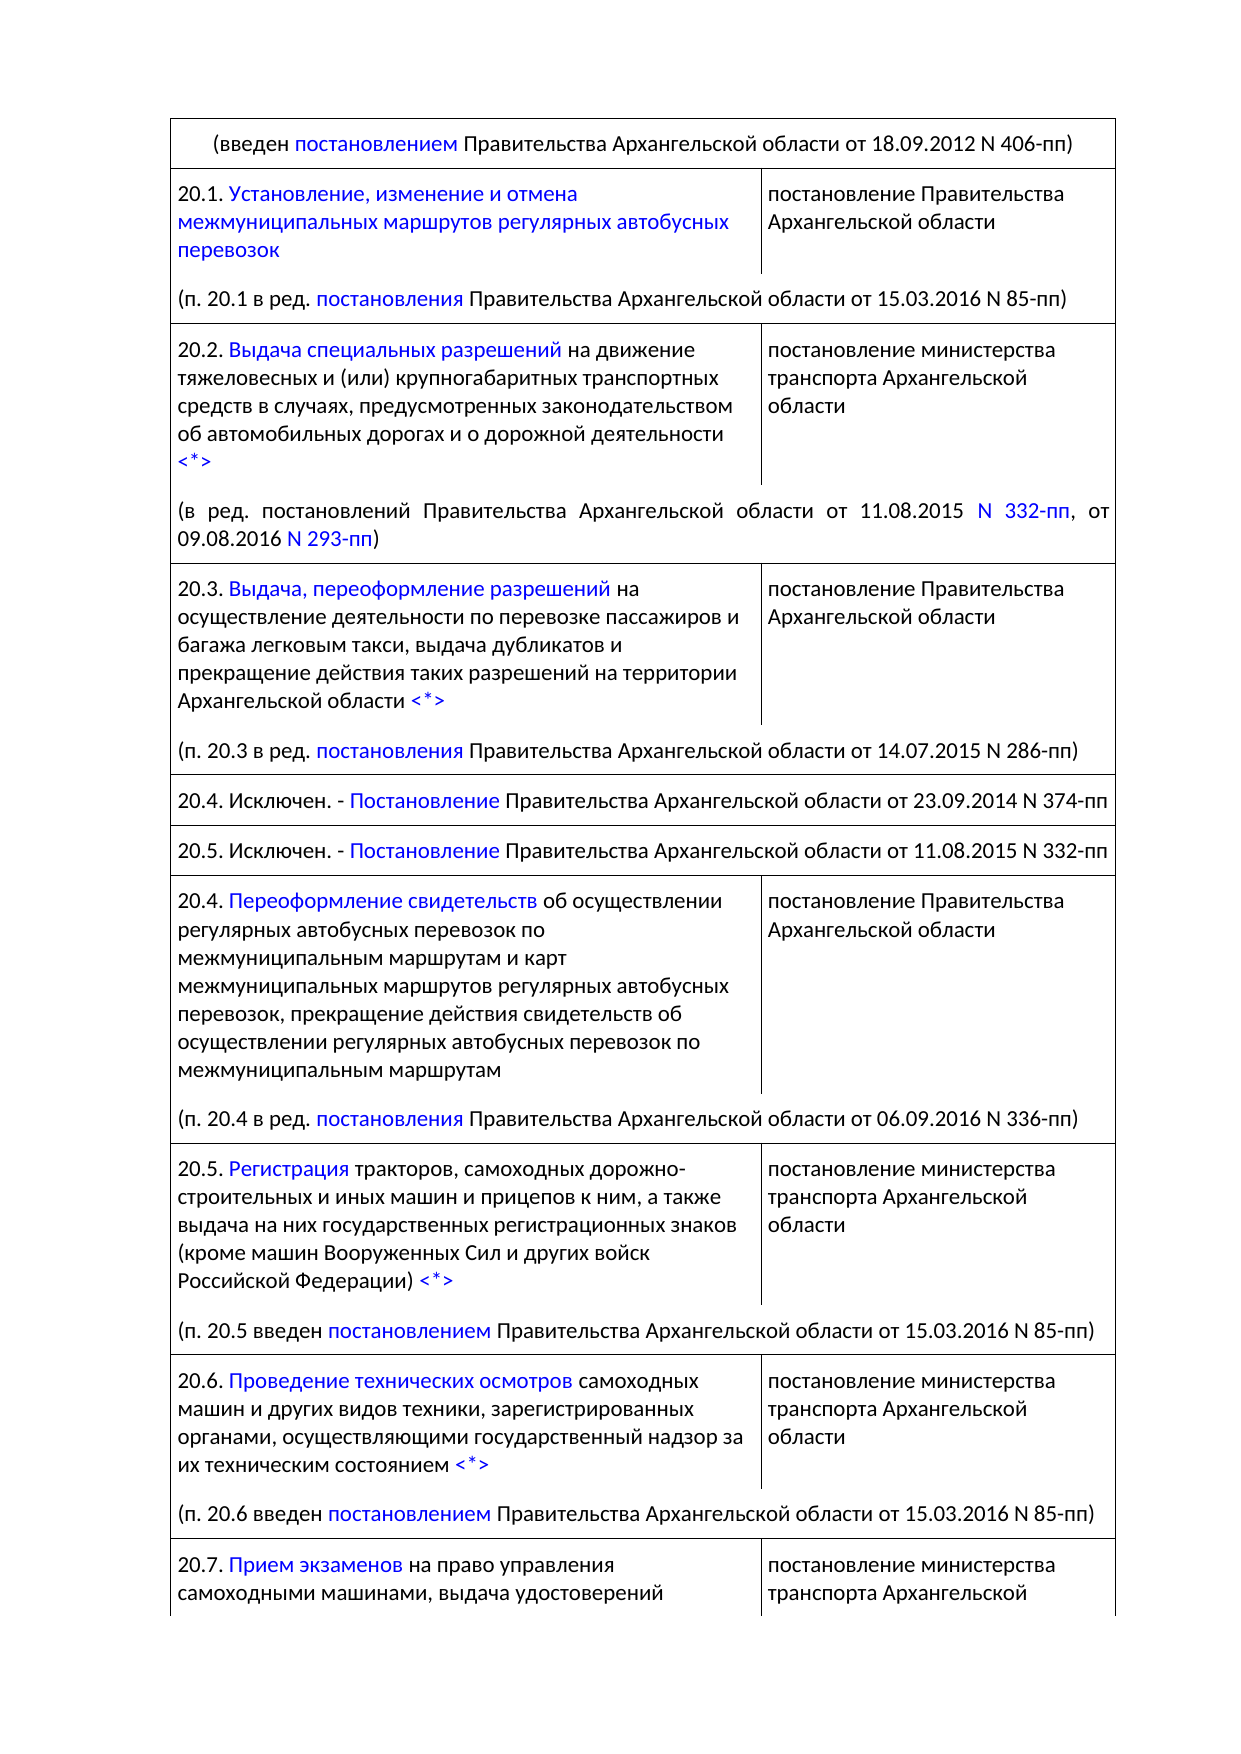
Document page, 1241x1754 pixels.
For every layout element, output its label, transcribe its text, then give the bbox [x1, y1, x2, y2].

table_cell (п. 20.3 в ред. постановления Правительства Архангельской области от 14.07.2015 N 286-пп) [171, 725, 1115, 774]
table_cell постановление министерства транспорта Архангельской области [762, 1144, 1115, 1305]
table_cell (п. 20.5 введен постановлением Правительства Архангельской области от 15.03.2016 N 85-пп) [171, 1305, 1115, 1354]
table_cell постановление Правительства Архангельской области [762, 564, 1115, 725]
table_cell 20.1. Установление, изменение и отмена межмуниципальных маршрутов регулярных автобусных перевозок [171, 169, 761, 274]
table_cell 20.5. Регистрация тракторов, самоходных дорожно-строительных и иных машин и прицепов к ним, а также выдача на них государственных регистрационных знаков (кроме машин Вооруженных Сил и других войск Российской Федерации) <*> [171, 1144, 761, 1305]
table_cell постановление министерства транспорта Архангельской области [762, 1355, 1115, 1489]
table_cell постановление Правительства Архангельской области [762, 876, 1115, 1093]
table_cell 20.5. Исключен. - Постановление Правительства Архангельской области от 11.08.2015 N 332-пп [171, 826, 1115, 875]
table_cell (введен постановлением Правительства Архангельской области от 18.09.2012 N 406-пп) [171, 119, 1115, 167]
table_cell (п. 20.1 в ред. постановления Правительства Архангельской области от 15.03.2016 N 85-пп) [171, 274, 1115, 323]
table_cell постановление министерства транспорта Архангельской области [762, 324, 1115, 485]
table_cell 20.6. Проведение технических осмотров самоходных машин и других видов техники, зарегистрированных органами, осуществляющими государственный надзор за их техническим состоянием <*> [171, 1355, 761, 1489]
table_cell постановление Правительства Архангельской области [762, 169, 1115, 274]
table_cell 20.2. Выдача специальных разрешений на движение тяжеловесных и (или) крупногабаритных транспортных средств в случаях, предусмотренных законодательством об автомобильных дорогах и о дорожной деятельности <*> [171, 324, 761, 485]
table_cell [762, 1539, 1115, 1616]
table_cell (п. 20.4 в ред. постановления Правительства Архангельской области от 06.09.2016 N 336-пп) [171, 1094, 1115, 1143]
table_cell 20.4. Переоформление свидетельств об осуществлении регулярных автобусных перевозок по межмуниципальным маршрутам и карт межмуниципальных маршрутов регулярных автобусных перевозок, прекращение действия свидетельств об осуществлении регулярных автобусных перевозок по межмуниципальным маршрутам [171, 876, 761, 1093]
table_cell (в ред. постановлений Правительства Архангельской области от 11.08.2015 N 332-пп, от 09.08.2016 N 293-пп) [171, 485, 1115, 563]
table_cell 20.4. Исключен. - Постановление Правительства Архангельской области от 23.09.2014 N 374-пп [171, 775, 1115, 825]
table_cell 20.3. Выдача, переоформление разрешений на осуществление деятельности по перевозке пассажиров и багажа легковым такси, выдача дубликатов и прекращение действия таких разрешений на территории Архангельской области <*> [171, 564, 761, 725]
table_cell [171, 1539, 761, 1616]
table_cell (п. 20.6 введен постановлением Правительства Архангельской области от 15.03.2016 N 85-пп) [171, 1489, 1115, 1538]
